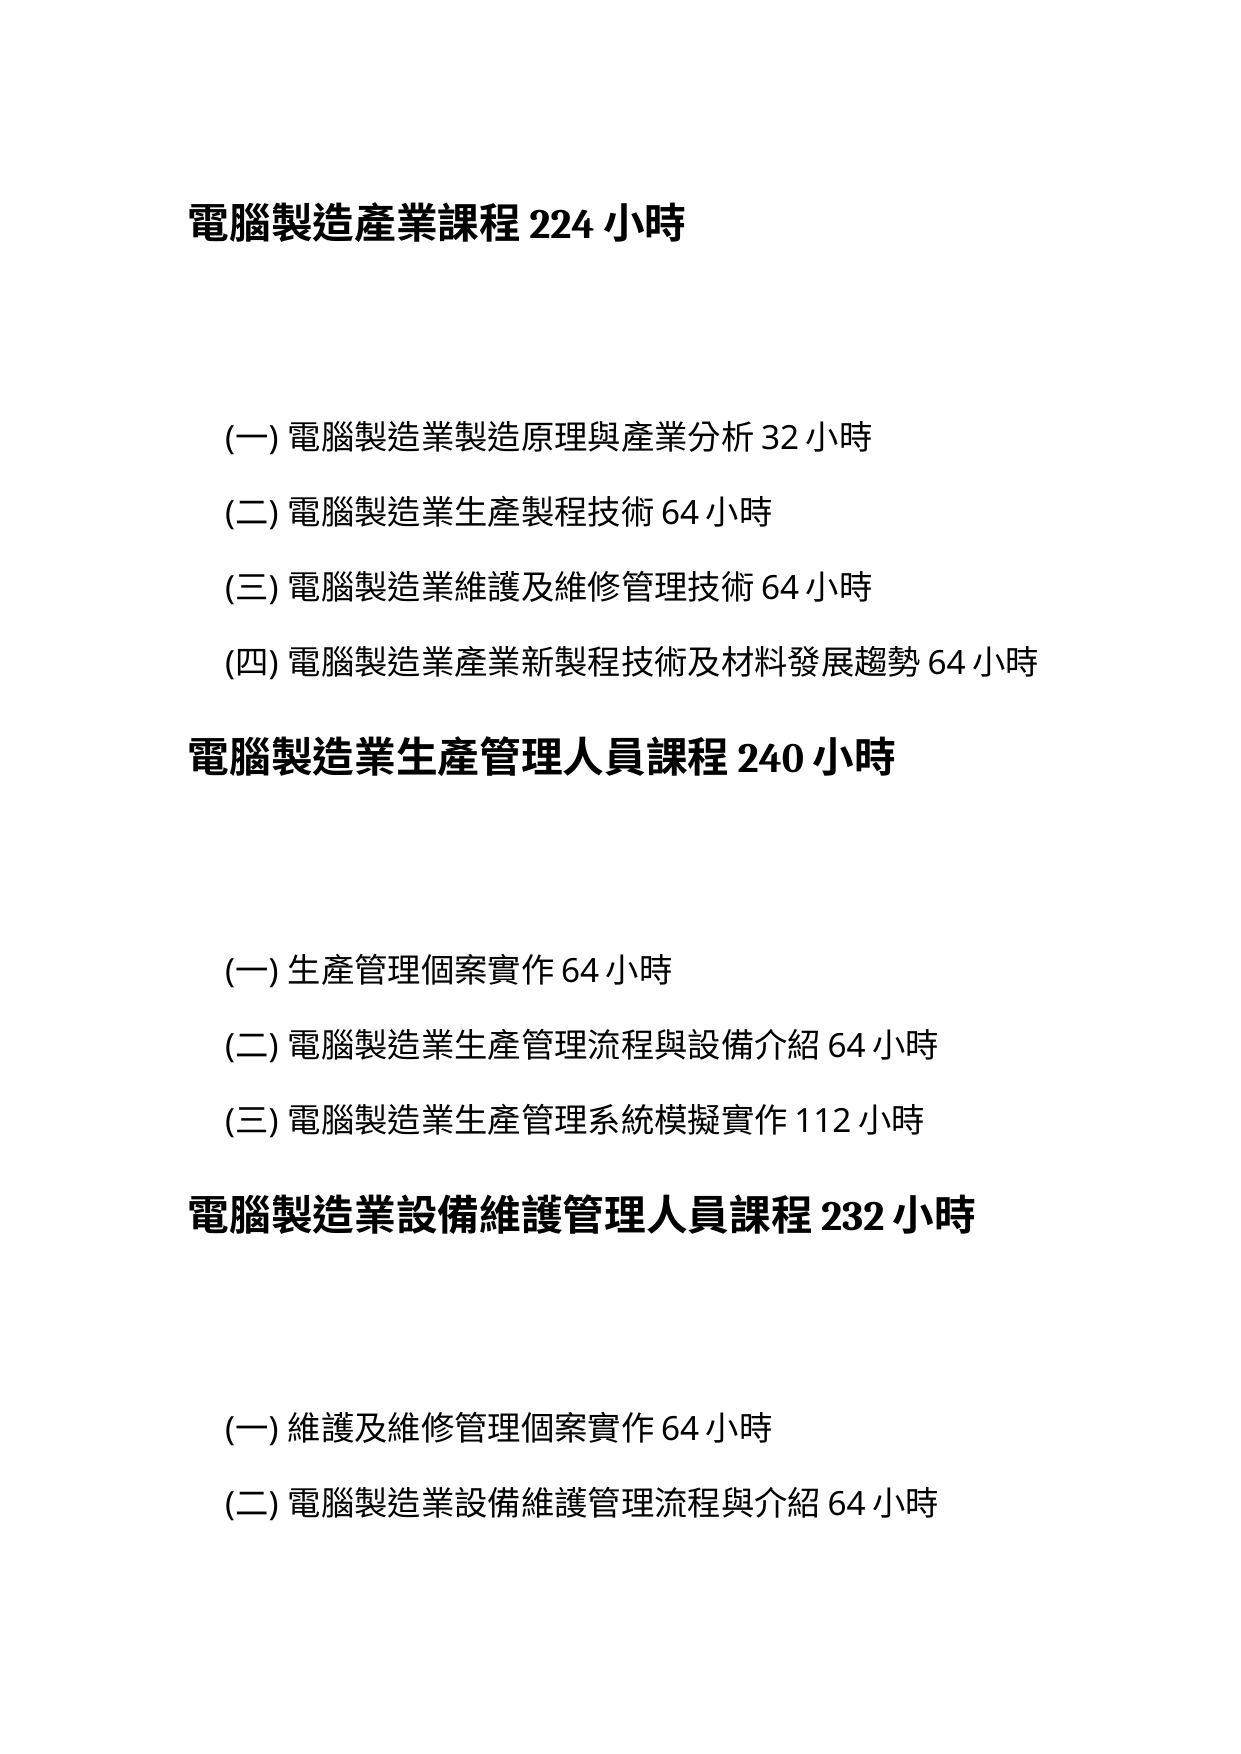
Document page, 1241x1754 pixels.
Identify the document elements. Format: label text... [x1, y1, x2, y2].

subtitle 電腦製造業生產管理人員課程240小時 [187, 716, 1053, 791]
list 電腦製造業產業新製程技術及材料發展趨勢64小時 [225, 623, 1053, 698]
list 電腦製造業製造原理與產業分析32小時 [225, 398, 1053, 473]
subtitle 電腦製造產業課程224小時 [187, 183, 1053, 258]
list 電腦製造業生產管理系統模擬實作112小時 [225, 1081, 1053, 1156]
list 電腦製造業設備維護管理流程與介紹64小時 [225, 1464, 1053, 1539]
list 生產管理個案實作64小時 [225, 931, 1053, 1006]
list 電腦製造業維護及維修管理技術64小時 [225, 548, 1053, 623]
list 維護及維修管理個案實作64小時 [225, 1389, 1053, 1464]
list 電腦製造業生產製程技術64小時 [225, 473, 1053, 548]
subtitle 電腦製造業設備維護管理人員課程232小時 [187, 1174, 1053, 1249]
list 電腦製造業生產管理流程與設備介紹64小時 [225, 1006, 1053, 1081]
